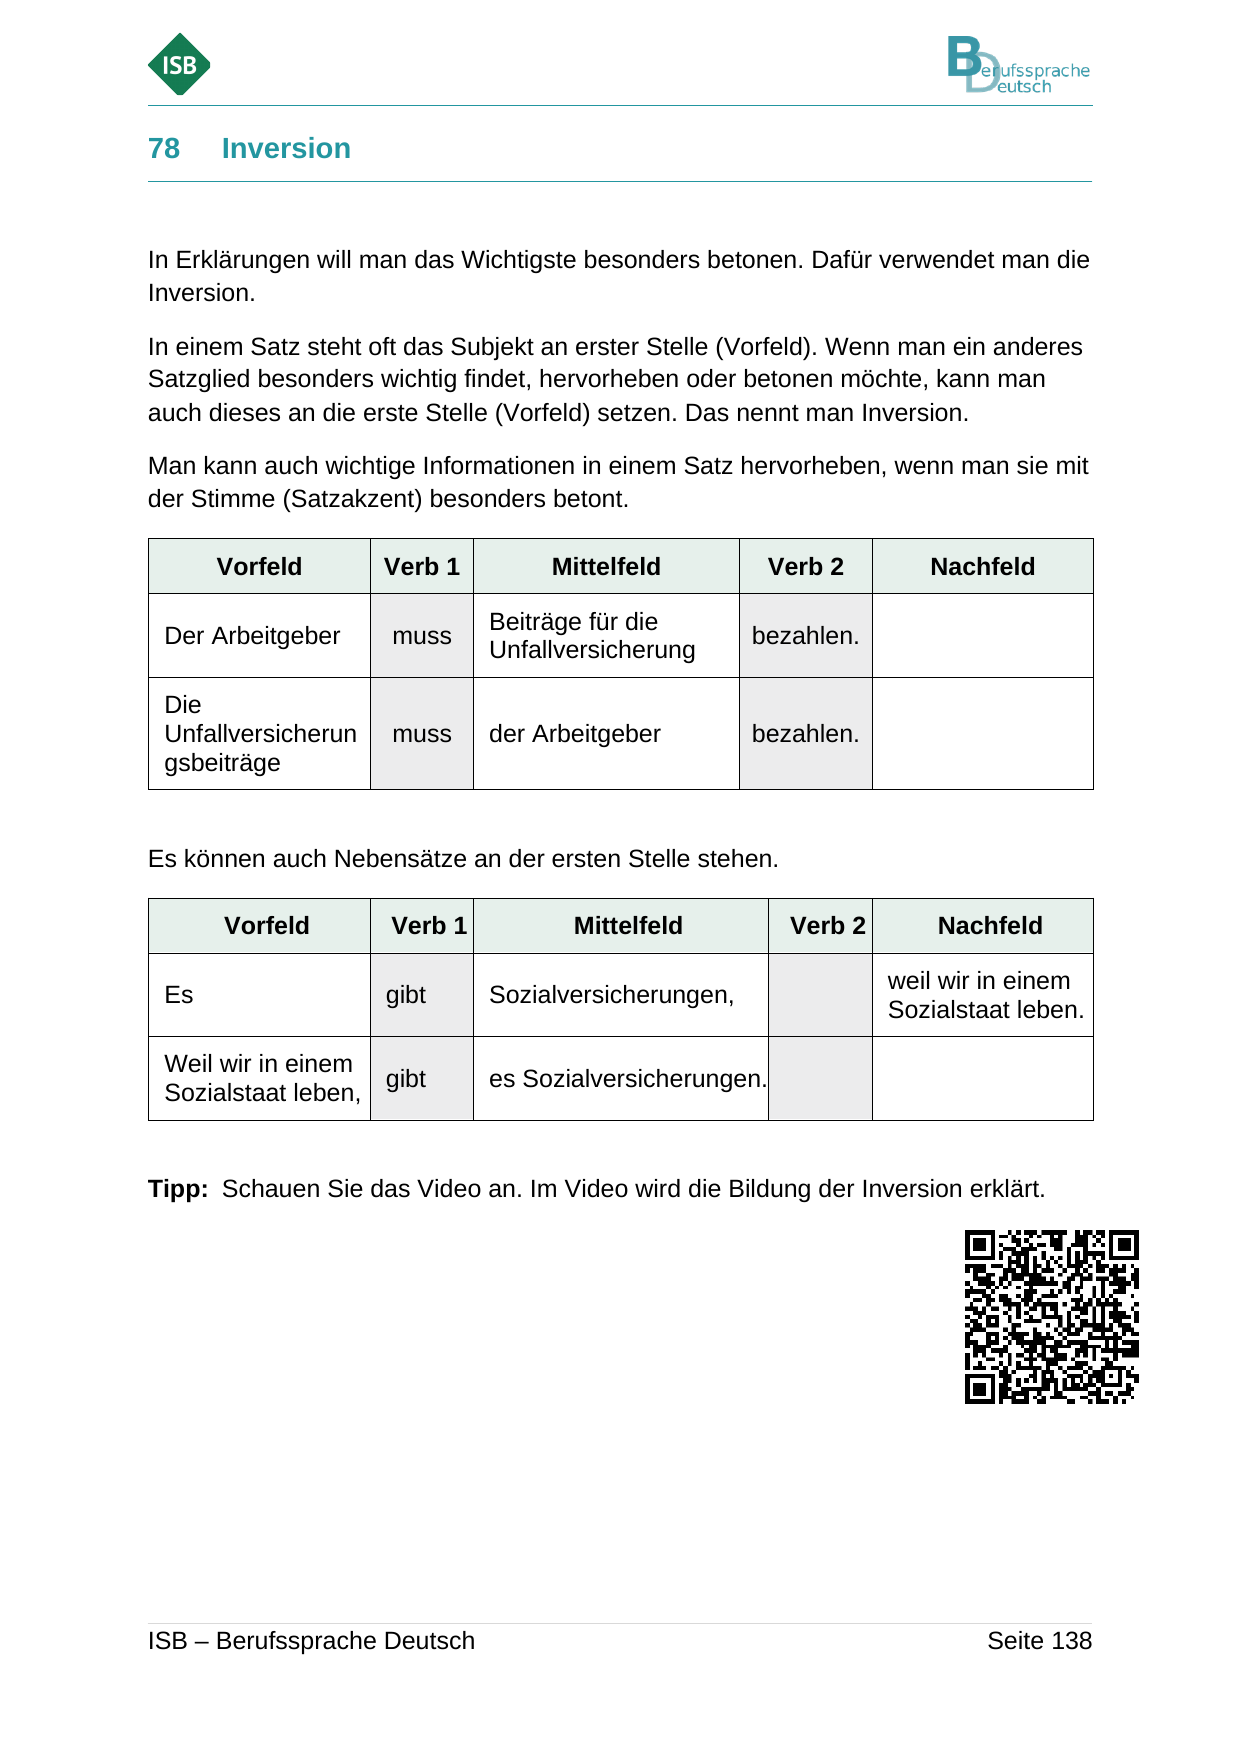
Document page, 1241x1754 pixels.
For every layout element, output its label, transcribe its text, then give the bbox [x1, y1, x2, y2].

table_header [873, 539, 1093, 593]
subtitle Inversion [148, 131, 1092, 181]
text Man kann auch wichtige Informationen in einem Satz hervorheben, wenn man sie mit der Stimme (Satzakzent) besonders betont. [148, 451, 1092, 513]
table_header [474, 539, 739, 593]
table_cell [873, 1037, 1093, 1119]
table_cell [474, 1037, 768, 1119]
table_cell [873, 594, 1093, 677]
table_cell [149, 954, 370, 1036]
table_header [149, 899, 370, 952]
text Tipp: Schauen Sie das Video an. Im Video wird die Bildung der Inversion erklärt. [148, 1174, 1092, 1203]
picture [948, 36, 1090, 93]
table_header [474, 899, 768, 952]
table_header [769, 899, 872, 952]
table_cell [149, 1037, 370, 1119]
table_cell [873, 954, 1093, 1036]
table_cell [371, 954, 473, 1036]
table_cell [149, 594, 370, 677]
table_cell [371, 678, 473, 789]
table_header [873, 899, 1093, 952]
text In einem Satz steht oft das Subjekt an erster Stelle (Vorfeld). Wenn man ein anderes Satzglied besonders wichtig findet, hervorheben oder betonen möchte, kann man auch dieses an die erste Stelle (Vorfeld) setzen. Das nennt man Inversion. [148, 331, 1092, 426]
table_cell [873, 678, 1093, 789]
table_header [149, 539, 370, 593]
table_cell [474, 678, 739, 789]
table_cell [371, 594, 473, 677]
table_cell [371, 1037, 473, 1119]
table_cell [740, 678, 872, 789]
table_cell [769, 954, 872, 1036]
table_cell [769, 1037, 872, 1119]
picture [147, 32, 211, 96]
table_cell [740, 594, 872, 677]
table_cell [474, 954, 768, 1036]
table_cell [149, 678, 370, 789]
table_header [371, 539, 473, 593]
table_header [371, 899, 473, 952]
text In Erklärungen will man das Wichtigste besonders betonen. Dafür verwendet man die Inversion. [148, 244, 1092, 306]
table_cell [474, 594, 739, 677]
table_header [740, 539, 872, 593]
text Es können auch Nebensätze an der ersten Stelle stehen. [148, 844, 1092, 872]
picture [962, 1226, 1143, 1408]
